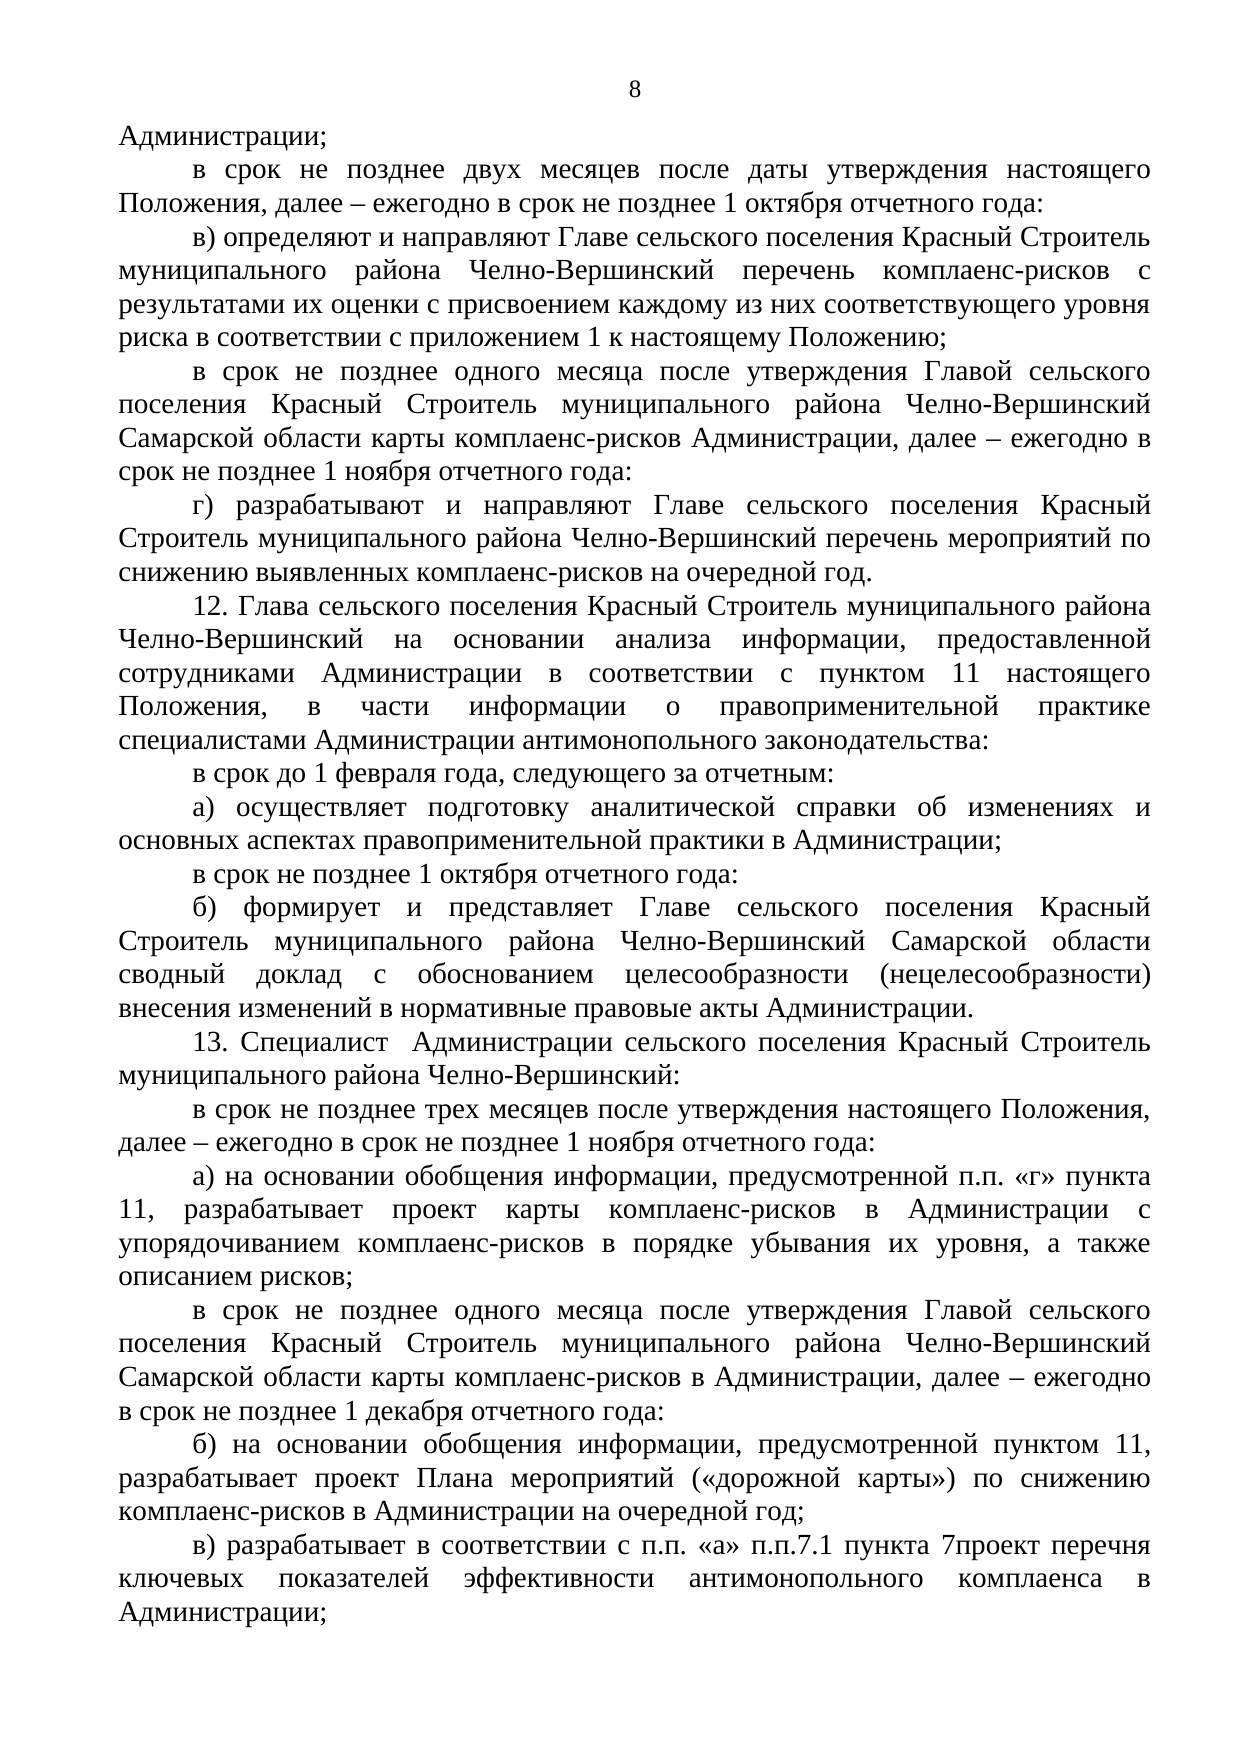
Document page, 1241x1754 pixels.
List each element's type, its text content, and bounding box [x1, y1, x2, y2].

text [118, 118, 1152, 152]
text 13. Специалист Администрации сельского поселения Красный Строитель муниципального района Челно-Вершинский: [118, 1024, 1152, 1091]
text б) на основании обобщения информации, предусмотренной пунктом 11, разрабатывает проект Плана мероприятий («дорожной карты») по снижению комплаенс-рисков в Администрации на очередной год; [118, 1426, 1152, 1527]
text в срок не позднее двух месяцев после даты утверждения настоящего Положения, далее – ежегодно в срок не позднее 1 октября отчетного года: [118, 152, 1152, 219]
text в срок до 1 февраля года, следующего за отчетным: [118, 755, 1152, 789]
text а) осуществляет подготовку аналитической справки об изменениях и основных аспектах правоприменительной практики в Администрации; [118, 789, 1152, 856]
text в срок не позднее одного месяца после утверждения Главой сельского поселения Красный Строитель муниципального района Челно-Вершинский Самарской области карты комплаенс-рисков Администрации, далее – ежегодно в срок не позднее 1 ноября отчетного года: [118, 353, 1152, 487]
text г) разрабатывают и направляют Главе сельского поселения Красный Строитель муниципального района Челно-Вершинский перечень мероприятий по снижению выявленных комплаенс-рисков на очередной год. [118, 487, 1152, 588]
text 12. Глава сельского поселения Красный Строитель муниципального района Челно-Вершинский на основании анализа информации, предоставленной сотрудниками Администрации в соответствии с пунктом 11 настоящего Положения, в части информации о правоприменительной практике специалистами Администрации антимонопольного законодательства: [118, 588, 1152, 755]
text в) разрабатывает в соответствии с п.п. «а» п.п.7.1 пункта 7проект перечня ключевых показателей эффективности антимонопольного комплаенса в Администрации; [118, 1527, 1152, 1627]
text в срок не позднее 1 октября отчетного года: [118, 856, 1152, 889]
text в срок не позднее одного месяца после утверждения Главой сельского поселения Красный Строитель муниципального района Челно-Вершинский Самарской области карты комплаенс-рисков в Администрации, далее – ежегодно в срок не позднее 1 декабря отчетного года: [118, 1292, 1152, 1426]
text а) на основании обобщения информации, предусмотренной п.п. «г» пункта 11, разрабатывает проект карты комплаенс-рисков в Администрации с упорядочиванием комплаенс-рисков в порядке убывания их уровня, а также описанием рисков; [118, 1158, 1152, 1292]
text в срок не позднее трех месяцев после утверждения настоящего Положения, далее – ежегодно в срок не позднее 1 ноября отчетного года: [118, 1091, 1152, 1158]
text б) формирует и представляет Главе сельского поселения Красный Строитель муниципального района Челно-Вершинский Самарской области сводный доклад с обоснованием целесообразности (нецелесообразности) внесения изменений в нормативные правовые акты Администрации. [118, 889, 1152, 1024]
text в) определяют и направляют Главе сельского поселения Красный Строитель муниципального района Челно-Вершинский перечень комплаенс-рисков с результатами их оценки с присвоением каждому из них соответствующего уровня риска в соответствии с приложением 1 к настоящему Положению; [118, 219, 1152, 353]
